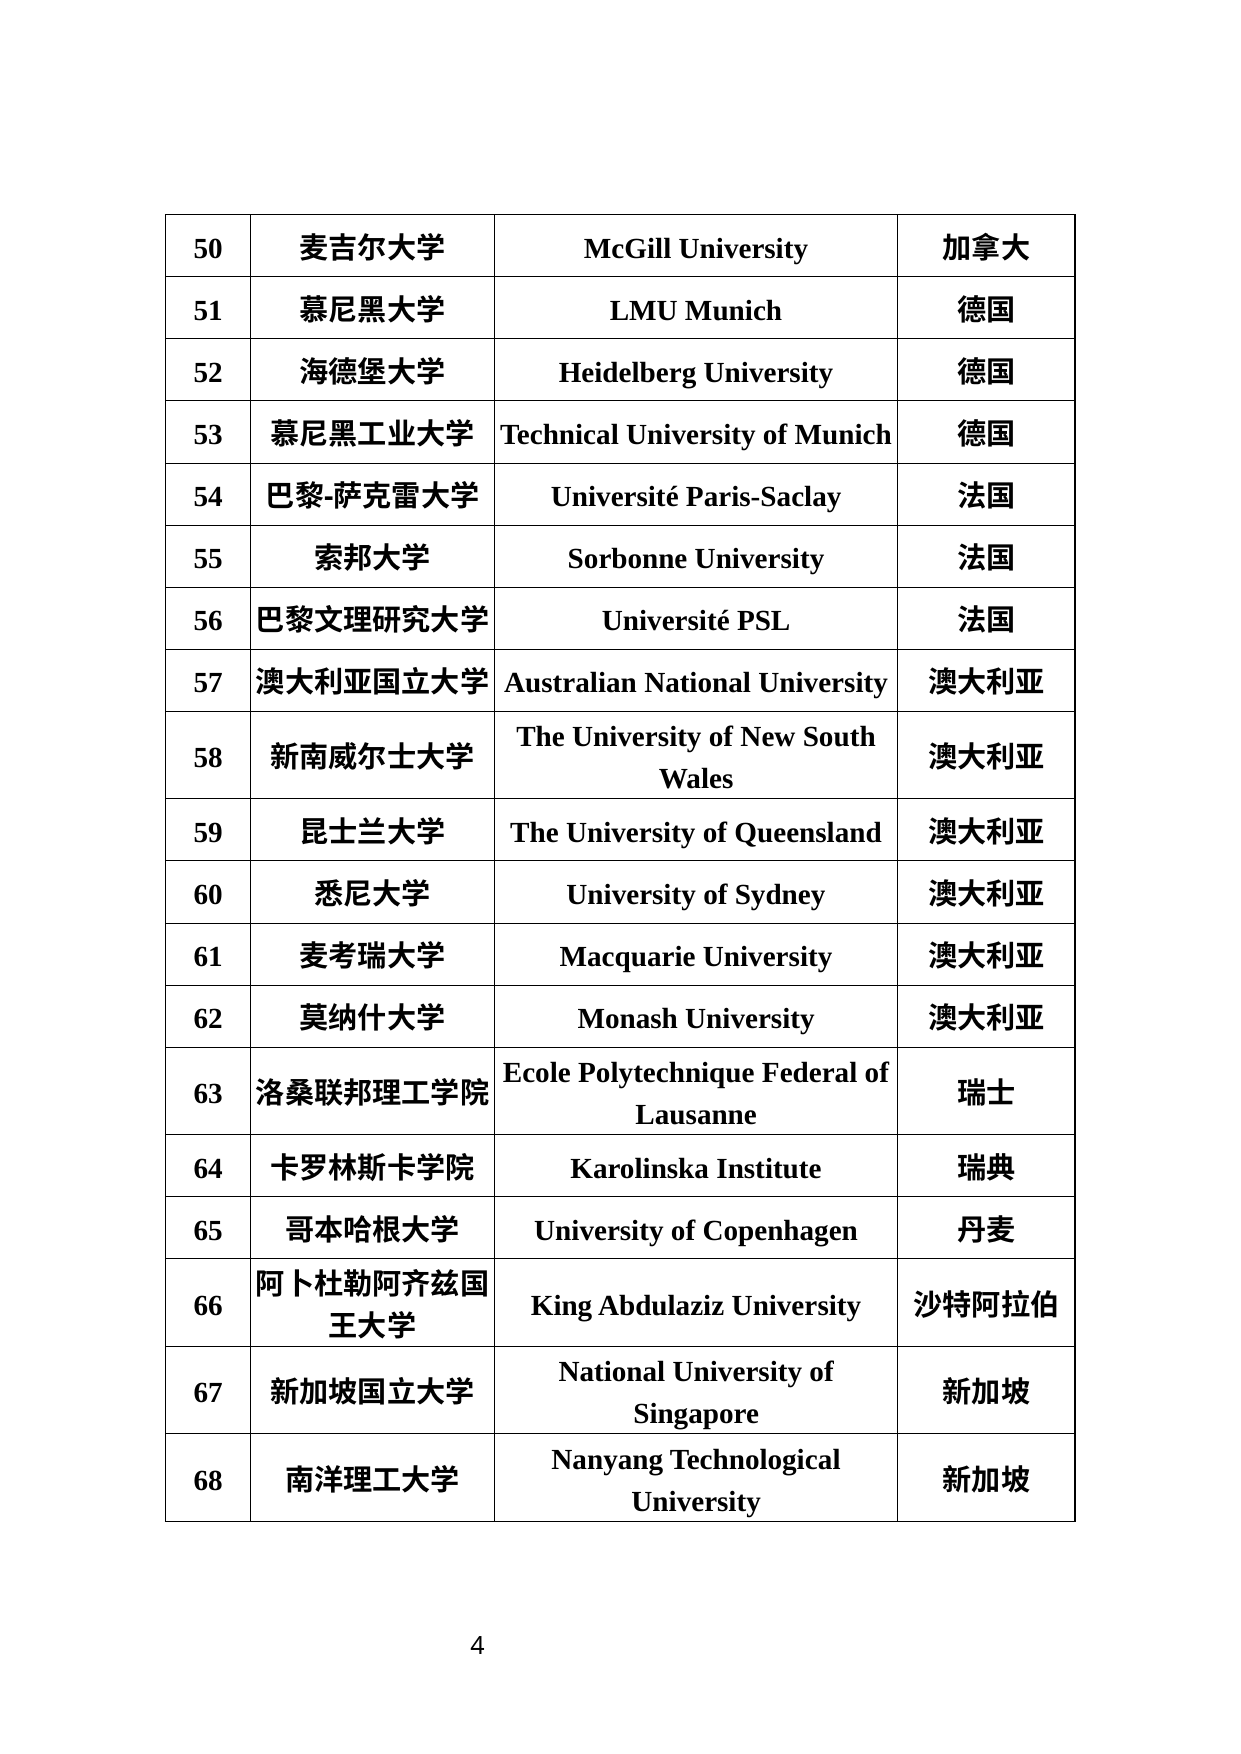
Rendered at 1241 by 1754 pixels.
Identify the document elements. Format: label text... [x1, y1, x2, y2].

table_cell 昆士兰大学 [251, 799, 494, 860]
table_cell 59 [166, 799, 250, 860]
table_cell 澳大利亚 [898, 861, 1074, 922]
table_cell 德国 [898, 277, 1074, 338]
table_cell 慕尼黑大学 [251, 277, 494, 338]
table_cell 澳大利亚国立大学 [251, 650, 494, 711]
table_cell National University of Singapore [495, 1347, 897, 1433]
table_cell 巴黎文理研究大学 [251, 588, 494, 649]
table_cell LMU Munich [495, 277, 897, 338]
table_cell 瑞典 [898, 1135, 1074, 1196]
table_cell 慕尼黑工业大学 [251, 401, 494, 462]
table_cell 57 [166, 650, 250, 711]
table_cell 澳大利亚 [898, 712, 1074, 798]
table_cell 67 [166, 1347, 250, 1433]
table_cell Nanyang Technological University [495, 1434, 897, 1521]
table_cell 澳大利亚 [898, 650, 1074, 711]
table_cell Macquarie University [495, 924, 897, 984]
table_cell 法国 [898, 464, 1074, 524]
table_cell 52 [166, 339, 250, 400]
table_cell 加拿大 [898, 215, 1074, 276]
table_cell 德国 [898, 401, 1074, 462]
table_cell 60 [166, 861, 250, 922]
table_cell 68 [166, 1434, 250, 1521]
table_cell University of Copenhagen [495, 1197, 897, 1258]
table_cell 麦吉尔大学 [251, 215, 494, 276]
table_cell 新南威尔士大学 [251, 712, 494, 798]
table_cell 索邦大学 [251, 526, 494, 587]
table_cell 54 [166, 464, 250, 524]
table_cell Ecole Polytechnique Federal of Lausanne [495, 1048, 897, 1134]
table_cell 沙特阿拉伯 [898, 1259, 1074, 1346]
table_cell 澳大利亚 [898, 924, 1074, 984]
table_cell 63 [166, 1048, 250, 1134]
table_cell King Abdulaziz University [495, 1259, 897, 1346]
table_cell 南洋理工大学 [251, 1434, 494, 1521]
table_cell 55 [166, 526, 250, 587]
table_cell Université Paris-Saclay [495, 464, 897, 524]
table_cell 61 [166, 924, 250, 984]
table_cell University of Sydney [495, 861, 897, 922]
table_cell 53 [166, 401, 250, 462]
table_cell 卡罗林斯卡学院 [251, 1135, 494, 1196]
table_cell 澳大利亚 [898, 799, 1074, 860]
table_cell 阿卜杜勒阿齐兹国王大学 [251, 1259, 494, 1346]
table_cell McGill University [495, 215, 897, 276]
table_cell Technical University of Munich [495, 401, 897, 462]
table_cell Heidelberg University [495, 339, 897, 400]
table_cell 50 [166, 215, 250, 276]
table_cell 56 [166, 588, 250, 649]
table_cell 66 [166, 1259, 250, 1346]
table_cell 德国 [898, 339, 1074, 400]
table_cell 海德堡大学 [251, 339, 494, 400]
table_cell 洛桑联邦理工学院 [251, 1048, 494, 1134]
table_cell 62 [166, 986, 250, 1047]
table_cell 法国 [898, 588, 1074, 649]
table_cell 58 [166, 712, 250, 798]
table_cell 51 [166, 277, 250, 338]
table_cell Monash University [495, 986, 897, 1047]
table_cell Australian National University [495, 650, 897, 711]
table_cell 丹麦 [898, 1197, 1074, 1258]
table_cell Sorbonne University [495, 526, 897, 587]
table_cell Université PSL [495, 588, 897, 649]
table_cell 64 [166, 1135, 250, 1196]
table_cell The University of Queensland [495, 799, 897, 860]
table_cell 法国 [898, 526, 1074, 587]
table_cell 澳大利亚 [898, 986, 1074, 1047]
table_cell 巴黎-萨克雷大学 [251, 464, 494, 524]
table_cell 新加坡 [898, 1434, 1074, 1521]
table_cell 新加坡 [898, 1347, 1074, 1433]
table_cell 哥本哈根大学 [251, 1197, 494, 1258]
table_cell 悉尼大学 [251, 861, 494, 922]
table_cell 瑞士 [898, 1048, 1074, 1134]
table_cell 新加坡国立大学 [251, 1347, 494, 1433]
table_cell Karolinska Institute [495, 1135, 897, 1196]
table_cell 65 [166, 1197, 250, 1258]
table_cell 莫纳什大学 [251, 986, 494, 1047]
table_cell The University of New South Wales [495, 712, 897, 798]
table_cell 麦考瑞大学 [251, 924, 494, 984]
